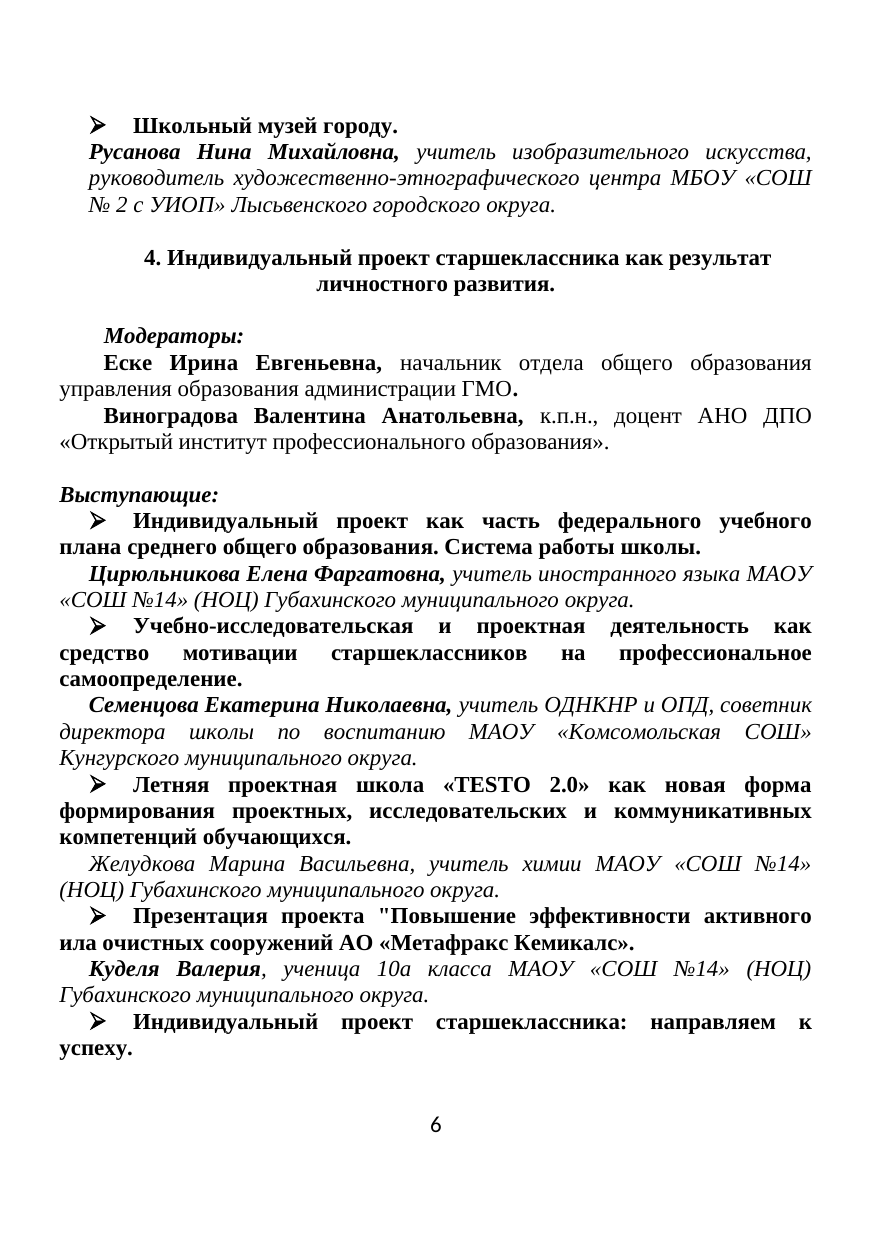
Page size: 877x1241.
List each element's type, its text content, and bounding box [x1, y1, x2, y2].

list Семенцова Екатерина Николаевна, учитель ОДНКНР и ОПД, советник директора школы по воспитанию МАОУ «Комсомольская СОШ» Кунгурского муниципального округа. [59, 692, 812, 771]
list Индивидуальный проект старшеклассника: направляем к успеху. [59, 1008, 812, 1061]
list Индивидуальный проект как часть федерального учебного плана среднего общего образования. Система работы школы. [59, 507, 812, 560]
list Желудкова Марина Васильевна, учитель химии МАОУ «СОШ №14» (НОЦ) Губахинского муниципального округа. [59, 850, 812, 902]
list Учебно-исследовательская и проектная деятельность как средство мотивации старшеклассников на профессиональное самоопределение. [59, 612, 812, 692]
list 4. Индивидуальный проект старшеклассника как результат личностного развития. [59, 243, 812, 296]
list Школьный музей городу. [59, 112, 812, 138]
text Модераторы: [59, 323, 812, 349]
text Еске Ирина Евгеньевна, начальник отдела общего образования управления образования администрации ГМО. [59, 349, 812, 402]
list Русанова Нина Михайловна, учитель изобразительного искусства, руководитель художественно-этнографического центра МБОУ «СОШ № 2 с УИОП» Лысьвенского городского округа. [89, 138, 812, 217]
text Выступающие: [59, 481, 812, 507]
list Виноградова Валентина Анатольевна, к.п.н., доцент АНО ДПО «Открытый институт профессионального образования». [59, 402, 812, 454]
list Летняя проектная школа «TESTO 2.0» как новая форма формирования проектных, исследовательских и коммуникативных компетенций обучающихся. [59, 771, 812, 850]
list Куделя Валерия, ученица 10а класса МАОУ «СОШ №14» (НОЦ) Губахинского муниципального округа. [59, 955, 812, 1008]
list Цирюльникова Елена Фаргатовна, учитель иностранного языка МАОУ «СОШ №14» (НОЦ) Губахинского муниципального округа. [59, 560, 812, 612]
list Презентация проекта "Повышение эффективности активного ила очистных сооружений АО «Метафракс Кемикалс». [59, 902, 812, 955]
